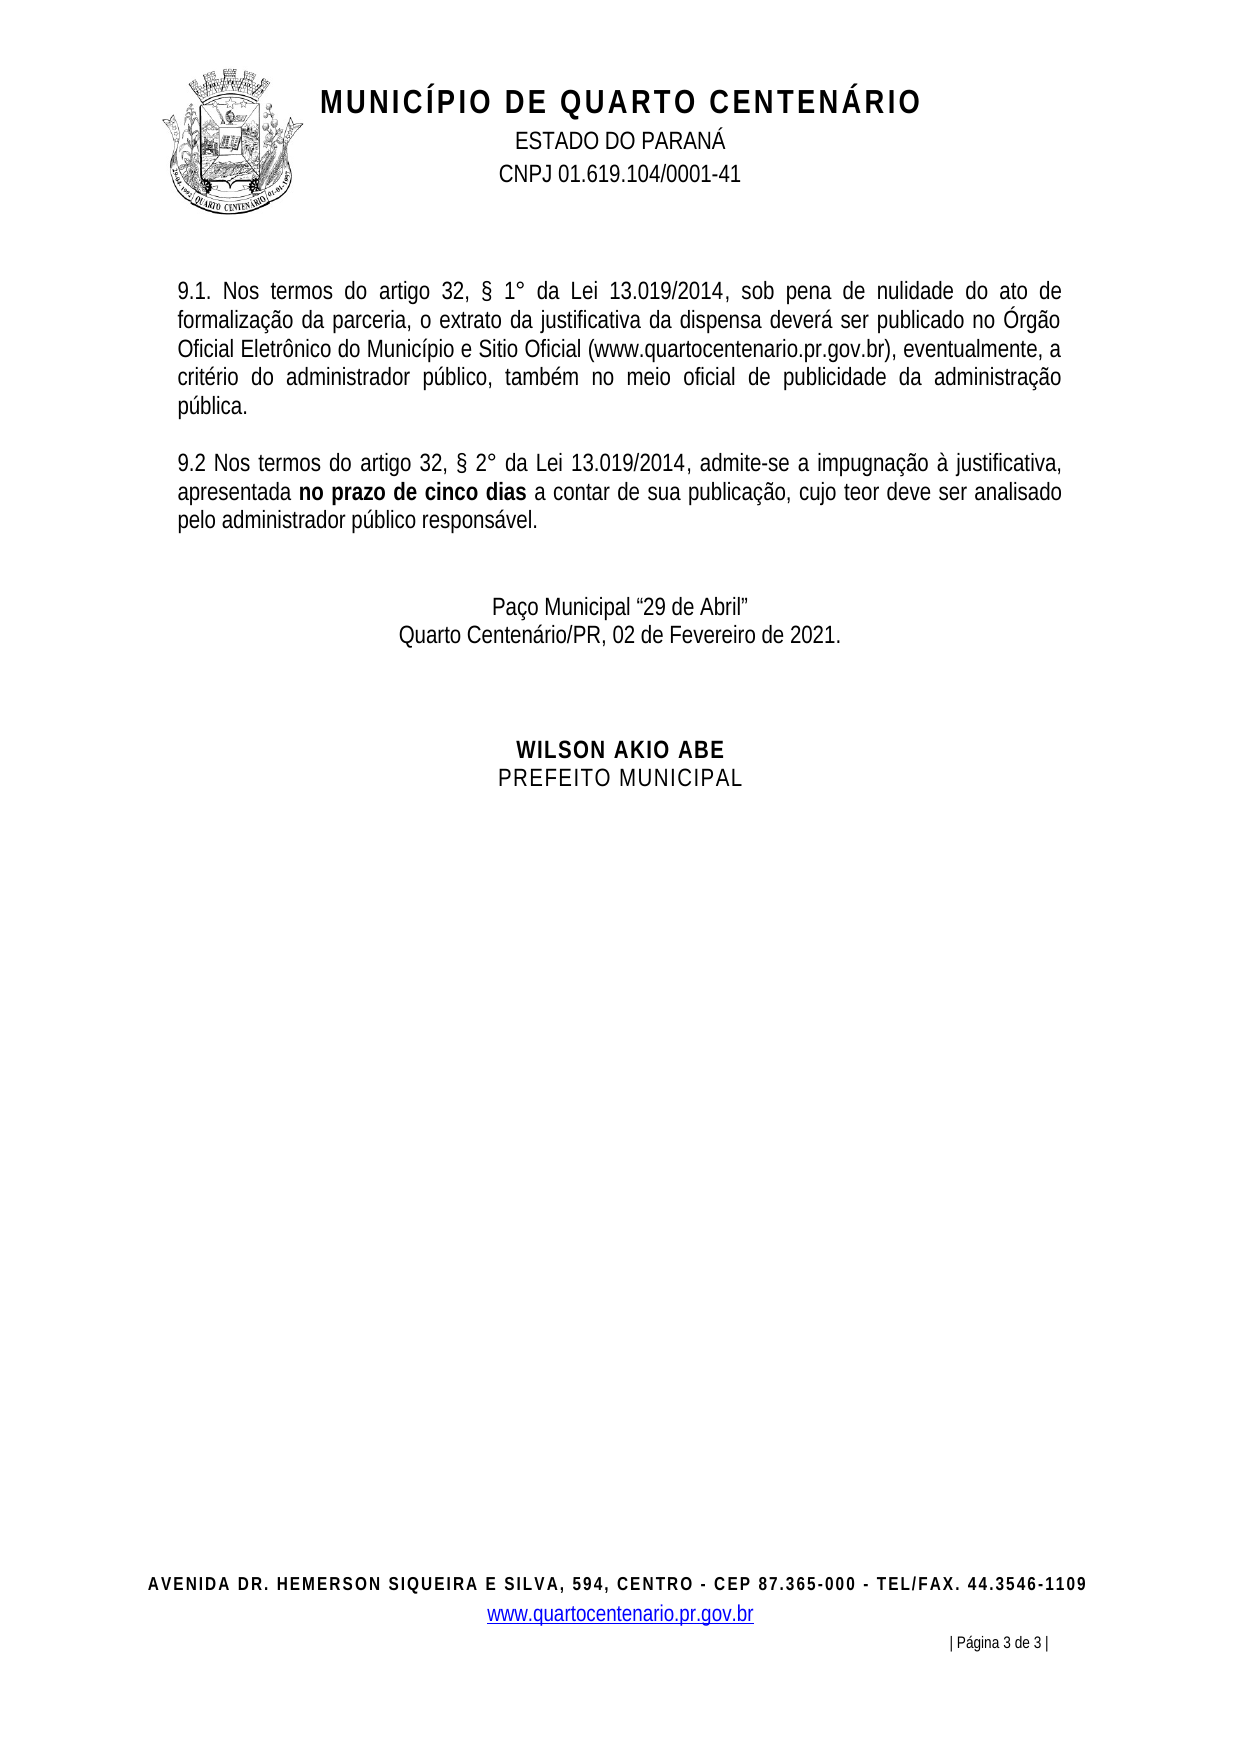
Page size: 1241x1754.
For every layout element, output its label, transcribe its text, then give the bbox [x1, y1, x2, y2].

text 9.2 Nos termos do artigo 32, § 2° da Lei 13.019/2014, admite-se a impugnação à justificativa, apresentada no prazo de cinco dias a contar de sua publicação, cujo teor deve ser analisado pelo administrador público responsável. [177, 448, 1063, 534]
table_cell PREFEITO MUNICIPAL [378, 763, 862, 792]
text Paço Municipal “29 de Abril” [177, 591, 1063, 620]
text Quarto Centenário/PR, 02 de Fevereiro de 2021. [177, 620, 1063, 649]
text 9.1. Nos termos do artigo 32, § 1° da Lei 13.019/2014, sob pena de nulidade do ato de formalização da parceria, o extrato da justificativa da dispensa deverá ser publicado no Órgão Oficial Eletrônico do Município e Sitio Oficial (www.quartocentenario.pr.gov.br), eventualmente, a critério do administrador público, também no meio oficial de publicidade da administração pública. [177, 276, 1063, 419]
picture [157, 59, 307, 215]
table_header WILSON AKIO ABE [378, 678, 862, 763]
